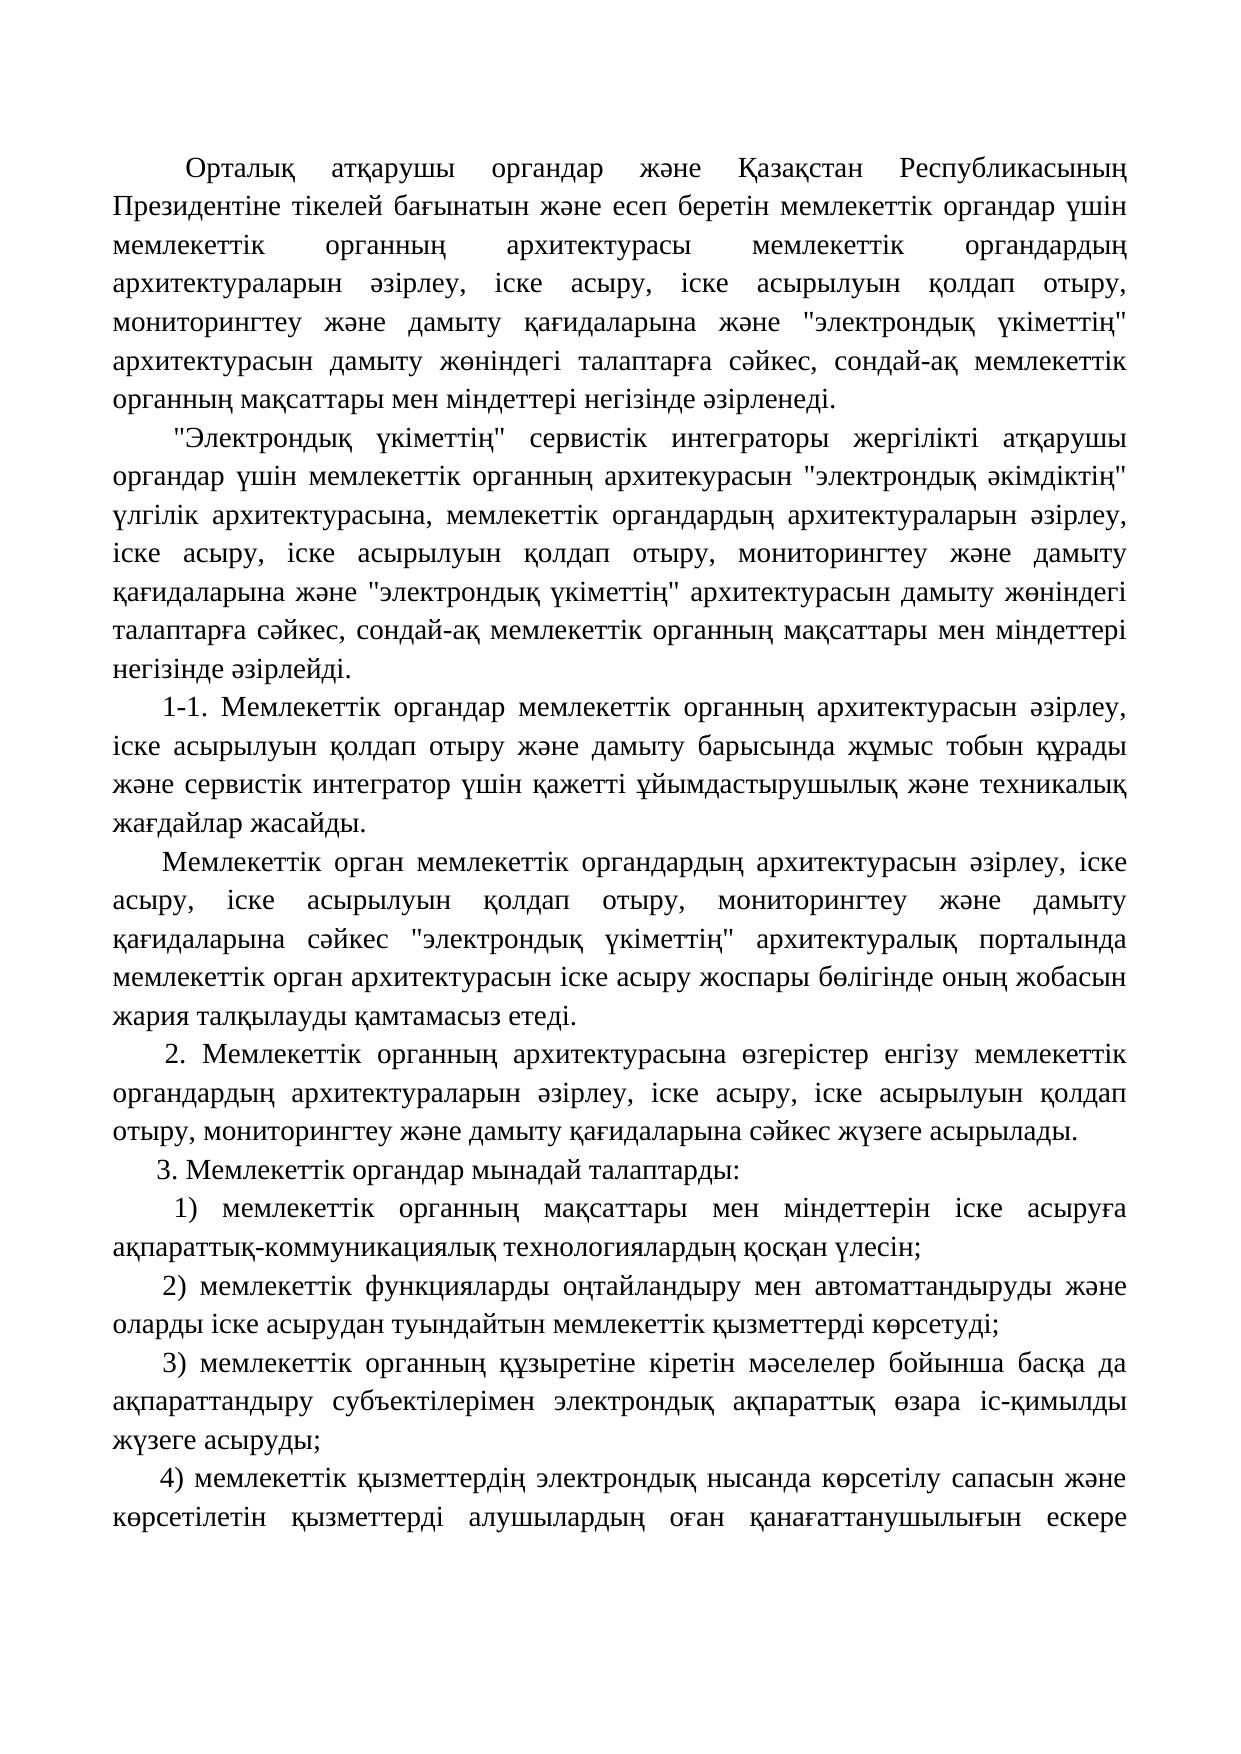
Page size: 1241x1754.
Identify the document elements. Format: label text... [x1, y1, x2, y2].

text 2. Мемлекеттік органның архитектурасына өзгерістер енгізу мемлекеттік органдардың архитектураларын әзірлеу, іске асыру, іске асырылуын қолдап отыру, мониторингтеу және дамыту қағидаларына сәйкес жүзеге асырылады. [112, 1036, 1128, 1147]
text Мемлекеттік орган мемлекеттік органдардың архитектурасын әзірлеу, іске асыру, іске асырылуын қолдап отыру, мониторингтеу және дамыту қағидаларына сәйкес "электрондық үкіметтің" архитектуралық порталында мемлекеттік орган архитектурасын іске асыру жоспары бөлігінде оның жобасын жария талқылауды қамтамасыз етеді. [112, 844, 1128, 1031]
text Орталық атқарушы органдар және Қазақстан Республикасының Президентіне тікелей бағынатын және есеп беретін мемлекеттік органдар үшін мемлекеттік органның архитектурасы мемлекеттік органдардың архитектураларын әзірлеу, іске асыру, іске асырылуын қолдап отыру, мониторингтеу және дамыту қағидаларына және "электрондық үкiметтiң" архитектурасын дамыту жөніндегі талаптарға сәйкес, сондай-ақ мемлекеттік органның мақсаттары мен міндеттері негізінде әзірленеді. [112, 150, 1128, 415]
text 2) мемлекеттік функцияларды оңтайландыру мен автоматтандыруды және оларды іске асырудан туындайтын мемлекеттік қызметтерді көрсетуді; [112, 1268, 1128, 1340]
text 3) мемлекеттік органның құзыретіне кіретін мәселелер бойынша басқа да ақпараттандыру субъектілерімен электрондық ақпараттық өзара іс-қимылды жүзеге асыруды; [112, 1345, 1128, 1455]
text 1) мемлекеттік органның мақсаттары мен міндеттерін іске асыруға ақпараттық-коммуникациялық технологиялардың қосқан үлесін; [112, 1191, 1128, 1263]
text 3. Мемлекеттік органдар мынадай талаптарды: [112, 1152, 1128, 1186]
text 1-1. Мемлекеттік органдар мемлекеттік органның архитектурасын әзірлеу, іске асырылуын қолдап отыру және дамыту барысында жұмыс тобын құрады және сервистік интегратор үшін қажетті ұйымдастырушылық және техникалық жағдайлар жасайды. [112, 689, 1128, 839]
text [112, 1460, 1128, 1532]
text "Электрондық үкіметтің" сервистік интеграторы жергілікті атқарушы органдар үшін мемлекеттік органның архитекурасын "электрондық әкімдіктiң" үлгілік архитектурасына, мемлекеттік органдардың архитектураларын әзірлеу, іске асыру, іске асырылуын қолдап отыру, мониторингтеу және дамыту қағидаларына және "электрондық үкiметтiң" архитектурасын дамыту жөніндегі талаптарға сәйкес, сондай-ақ мемлекеттік органның мақсаттары мен міндеттері негізінде әзірлейді. [112, 420, 1128, 684]
